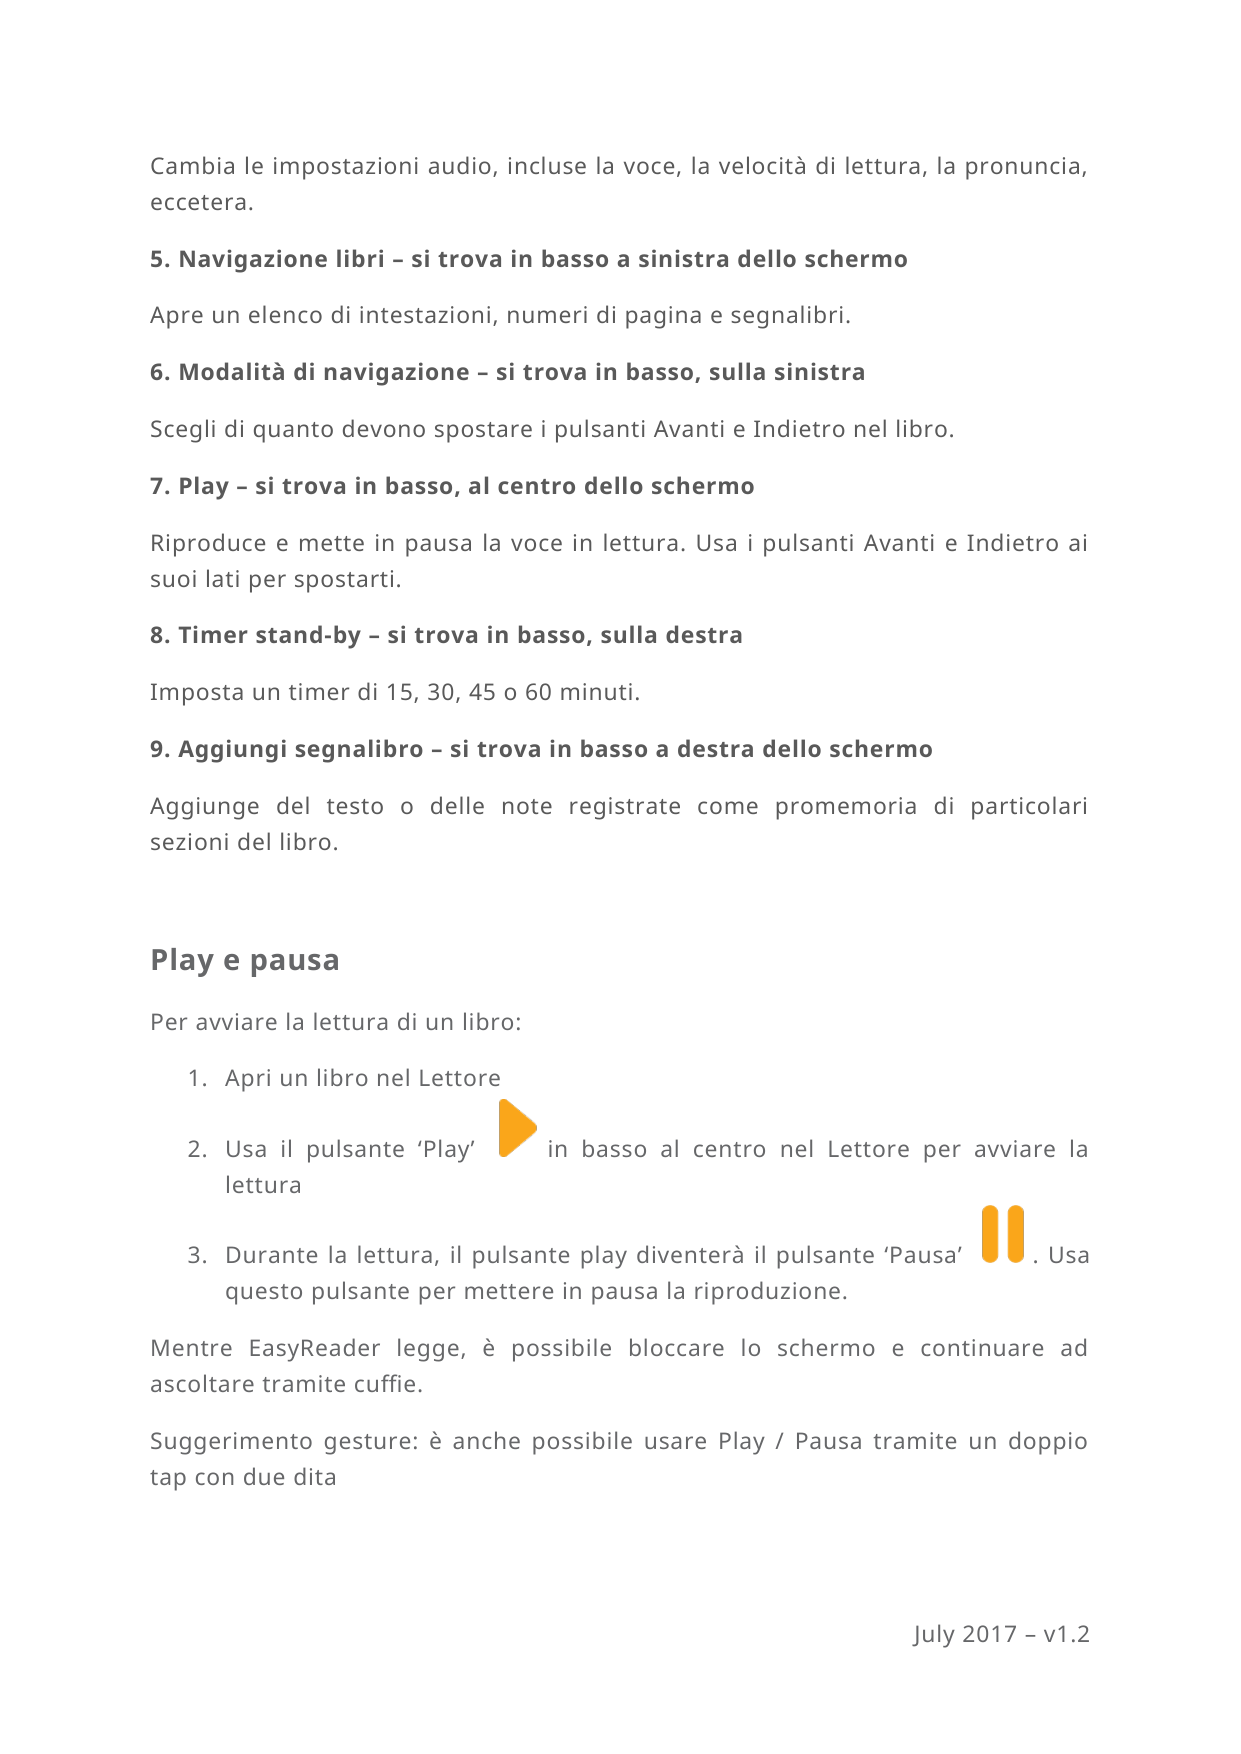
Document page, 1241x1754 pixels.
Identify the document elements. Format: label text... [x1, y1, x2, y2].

list Apri un libro nel Lettore [187, 1062, 1090, 1093]
text Imposta un timer di 15, 30, 45 o 60 minuti. [150, 676, 1090, 707]
list Usa il pulsante ‘Play’ in basso al centro nel Lettore per avviare la lettura [187, 1098, 1090, 1200]
list Durante la lettura, il pulsante play diventerà il pulsante ‘Pausa’ . Usa questo pulsante per mettere in pausa la riproduzione. [187, 1205, 1090, 1306]
text Riproduce e mette in pausa la voce in lettura. Usa i pulsanti Avanti e Indietro ai suoi lati per spostarti. [150, 527, 1090, 594]
text 7. Play – si trova in basso, al centro dello schermo [150, 470, 1090, 501]
text Scegli di quanto devono spostare i pulsanti Avanti e Indietro nel libro. [150, 413, 1090, 444]
text Mentre EasyReader legge, è possibile bloccare lo schermo e continuare ad ascoltare tramite cuffie. [150, 1332, 1090, 1399]
text Per avviare la lettura di un libro: [150, 1006, 1090, 1037]
picture [973, 1204, 1033, 1264]
text Suggerimento gesture: è anche possibile usare Play / Pausa tramite un doppio tap con due dita [150, 1425, 1090, 1492]
picture [488, 1098, 548, 1158]
text 9. Aggiungi segnalibro – si trova in basso a destra dello schermo [150, 733, 1090, 764]
text 6. Modalità di navigazione – si trova in basso, sulla sinistra [150, 356, 1090, 387]
text Apre un elenco di intestazioni, numeri di pagina e segnalibri. [150, 299, 1090, 331]
text 8. Timer stand-by – si trova in basso, sulla destra [150, 619, 1090, 651]
text Cambia le impostazioni audio, incluse la voce, la velocità di lettura, la pronuncia, eccetera. [150, 150, 1090, 217]
subtitle Play e pausa [150, 939, 1090, 979]
text 5. Navigazione libri – si trova in basso a sinistra dello schermo [150, 243, 1090, 274]
text Aggiunge del testo o delle note registrate come promemoria di particolari sezioni del libro. [150, 789, 1090, 857]
